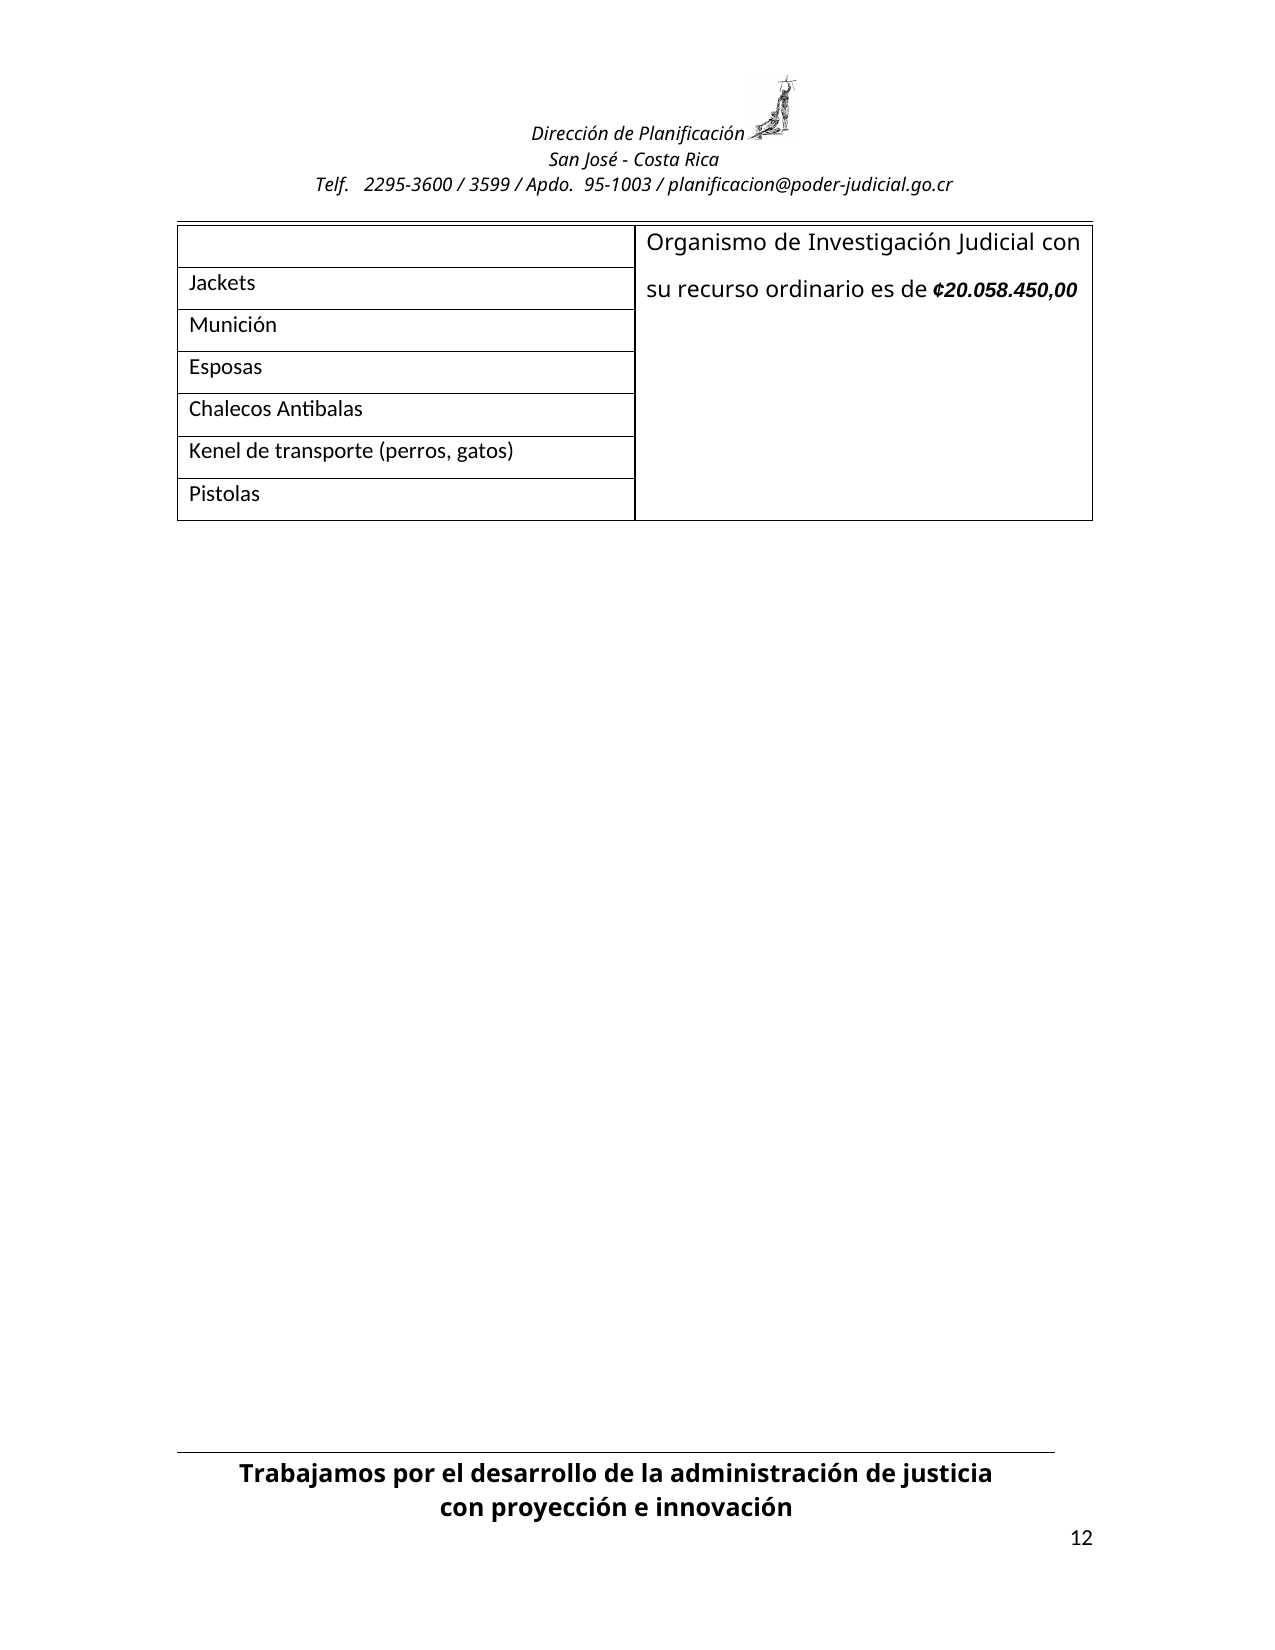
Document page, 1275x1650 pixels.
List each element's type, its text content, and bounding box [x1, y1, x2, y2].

table_cell Munición [178, 310, 634, 351]
table_cell Esposas [178, 352, 634, 393]
table_cell Jackets [178, 268, 634, 309]
table_cell Camisetas [178, 226, 634, 267]
picture [745, 73, 798, 141]
table_cell Chalecos Antibalas [178, 394, 634, 436]
table_cell Pistolas [178, 479, 634, 520]
table_cell Kenel de transporte (perros, gatos) [178, 437, 634, 478]
